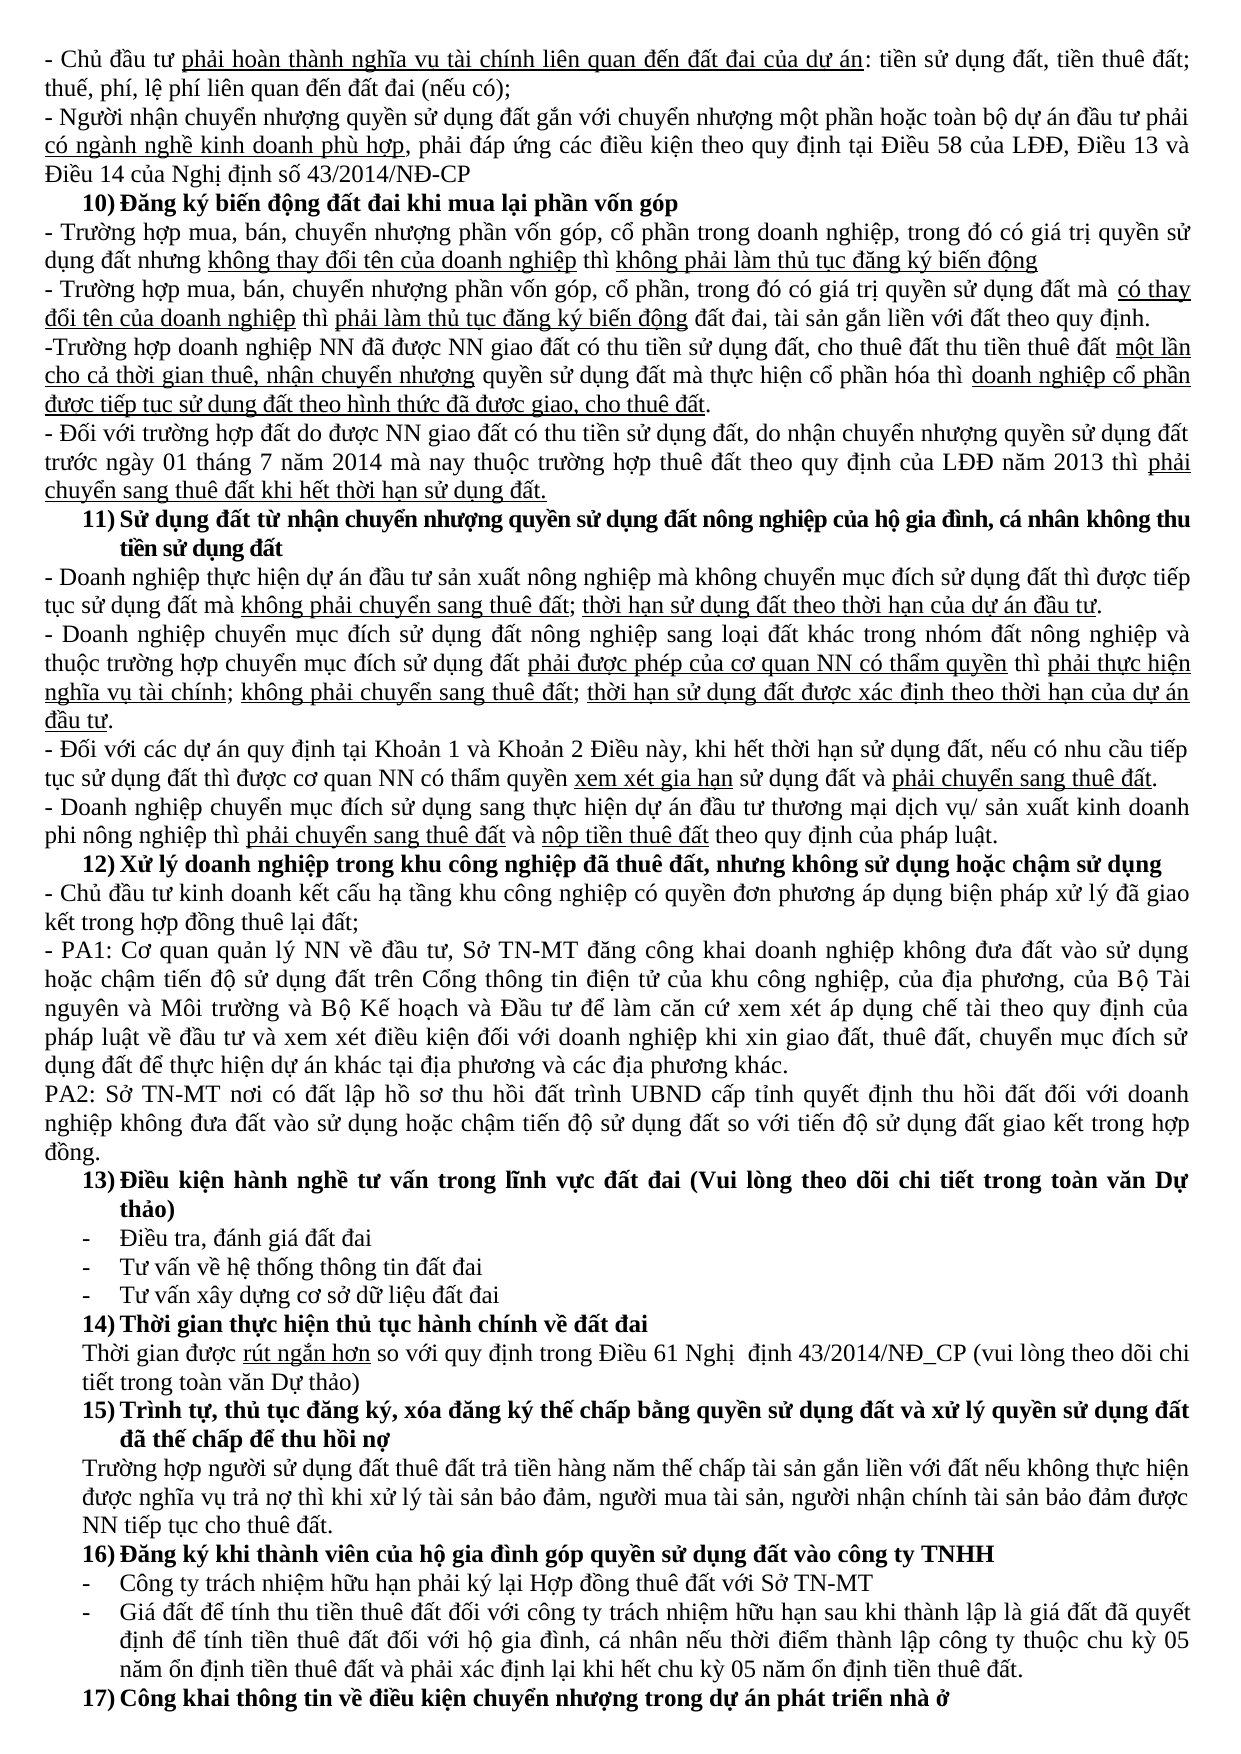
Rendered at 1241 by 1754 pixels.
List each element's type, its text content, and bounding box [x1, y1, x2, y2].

text - Doanh nghiệp chuyển mục đích sử dụng sang thực hiện dự án đầu tư thương mại dịch vụ/ sản xuất kinh doanh phi nông nghiệp thì phải chuyển sang thuê đất và nộp tiền thuê đất theo quy định của pháp luật. [44, 792, 1191, 849]
text Trường hợp người sử dụng đất thuê đất trả tiền hàng năm thế chấp tài sản gắn liền với đất nếu không thực hiện được nghĩa vụ trả nợ thì khi xử lý tài sản bảo đảm, người mua tài sản, người nhận chính tài sản bảo đảm được NN tiếp tục cho thuê đất. [82, 1453, 1191, 1539]
list Giá đất để tính thu tiền thuê đất đối với công ty trách nhiệm hữu hạn sau khi thành lập là giá đất đã quyết định để tính tiền thuê đất đối với hộ gia đình, cá nhân nếu thời điểm thành lập công ty thuộc chu kỳ 05 năm ổn định tiền thuê đất và phải xác định lại khi hết chu kỳ 05 năm ổn định tiền thuê đất. [82, 1597, 1191, 1683]
text - Người nhận chuyển nhượng quyền sử dụng đất gắn với chuyển nhượng một phần hoặc toàn bộ dự án đầu tư phải có ngành nghề kinh doanh phù hợp, phải đáp ứng các điều kiện theo quy định tại Điều 58 của LĐĐ, Điều 13 và Điều 14 của Nghị định số 43/2014/NĐ-CP [44, 102, 1191, 188]
list Điều tra, đánh giá đất đai [82, 1223, 1191, 1252]
text - Doanh nghiệp thực hiện dự án đầu tư sản xuất nông nghiệp mà không chuyển mục đích sử dụng đất thì được tiếp tục sử dụng đất mà không phải chuyển sang thuê đất; thời hạn sử dụng đất theo thời hạn của dự án đầu tư. [44, 562, 1191, 619]
list Đăng ký biến động đất đai khi mua lại phần vốn góp [82, 188, 1191, 217]
list Công khai thông tin về điều kiện chuyển nhượng trong dự án phát triển nhà ở [82, 1683, 1191, 1712]
list Thời gian thực hiện thủ tục hành chính về đất đai [82, 1309, 1191, 1338]
text -Trường hợp doanh nghiệp NN đã được NN giao đất có thu tiền sử dụng đất, cho thuê đất thu tiền thuê đất một lần cho cả thời gian thuê, nhận chuyển nhượng quyền sử dụng đất mà thực hiện cổ phần hóa thì doanh nghiệp cổ phần được tiếp tục sử dụng đất theo hình thức đã được giao, cho thuê đất. [44, 332, 1191, 418]
text - Chủ đầu tư phải hoàn thành nghĩa vụ tài chính liên quan đến đất đai của dự án: tiền sử dụng đất, tiền thuê đất; thuế, phí, lệ phí liên quan đến đất đai (nếu có); [44, 44, 1191, 102]
text PA2: Sở TN-MT nơi có đất lập hồ sơ thu hồi đất trình UBND cấp tỉnh quyết định thu hồi đất đối với doanh nghiệp không đưa đất vào sử dụng hoặc chậm tiến độ sử dụng đất so với tiến độ sử dụng đất giao kết trong hợp đồng. [44, 1079, 1191, 1166]
text - Trường hợp mua, bán, chuyển nhượng phần vốn góp, cổ phần trong doanh nghiệp, trong đó có giá trị quyền sử dụng đất nhưng không thay đổi tên của doanh nghiệp thì không phải làm thủ tục đăng ký biến động [44, 217, 1191, 274]
list Trình tự, thủ tục đăng ký, xóa đăng ký thế chấp bằng quyền sử dụng đất và xử lý quyền sử dụng đất đã thế chấp để thu hồi nợ [82, 1396, 1191, 1453]
text - PA1: Cơ quan quản lý NN về đầu tư, Sở TN-MT đăng công khai doanh nghiệp không đưa đất vào sử dụng hoặc chậm tiến độ sử dụng đất trên Cổng thông tin điện tử của khu công nghiệp, của địa phương, của Bộ Tài nguyên và Môi trường và Bộ Kế hoạch và Đầu tư để làm căn cứ xem xét áp dụng chế tài theo quy định của pháp luật về đầu tư và xem xét điều kiện đối với doanh nghiệp khi xin giao đất, thuê đất, chuyển mục đích sử dụng đất để thực hiện dự án khác tại địa phương và các địa phương khác. [44, 936, 1191, 1079]
list Tư vấn xây dựng cơ sở dữ liệu đất đai [82, 1281, 1191, 1309]
text - Đối với trường hợp đất do được NN giao đất có thu tiền sử dụng đất, do nhận chuyển nhượng quyền sử dụng đất trước ngày 01 tháng 7 năm 2014 mà nay thuộc trường hợp thuê đất theo quy định của LĐĐ năm 2013 thì phải chuyển sang thuê đất khi hết thời hạn sử dụng đất. [44, 418, 1191, 504]
list Điều kiện hành nghề tư vấn trong lĩnh vực đất đai (Vui lòng theo dõi chi tiết trong toàn văn Dự thảo) [82, 1166, 1191, 1223]
text Thời gian được rút ngắn hơn so với quy định trong Điều 61 Nghị định 43/2014/NĐ_CP (vui lòng theo dõi chi tiết trong toàn văn Dự thảo) [82, 1338, 1191, 1396]
list Đăng ký khi thành viên của hộ gia đình góp quyền sử dụng đất vào công ty TNHH [82, 1539, 1191, 1568]
list Tư vấn về hệ thống thông tin đất đai [82, 1252, 1191, 1281]
text - Doanh nghiệp chuyển mục đích sử dụng đất nông nghiệp sang loại đất khác trong nhóm đất nông nghiệp và thuộc trường hợp chuyển mục đích sử dụng đất phải được phép của cơ quan NN có thẩm quyền thì phải thực hiện nghĩa vụ tài chính; không phải chuyển sang thuê đất; thời hạn sử dụng đất được xác định theo thời hạn của dự án đầu tư. [44, 619, 1191, 734]
list Công ty trách nhiệm hữu hạn phải ký lại Hợp đồng thuê đất với Sở TN-MT [82, 1568, 1191, 1597]
list Sử dụng đất từ nhận chuyển nhượng quyền sử dụng đất nông nghiệp của hộ gia đình, cá nhân không thu tiền sử dụng đất [82, 504, 1191, 562]
text - Đối với các dự án quy định tại Khoản 1 và Khoản 2 Điều này, khi hết thời hạn sử dụng đất, nếu có nhu cầu tiếp tục sử dụng đất thì được cơ quan NN có thẩm quyền xem xét gia hạn sử dụng đất và phải chuyển sang thuê đất. [44, 734, 1191, 792]
text - Trường hợp mua, bán, chuyển nhượng phần vốn góp, cổ phần, trong đó có giá trị quyền sử dụng đất mà có thay đổi tên của doanh nghiệp thì phải làm thủ tục đăng ký biến động đất đai, tài sản gắn liền với đất theo quy định. [44, 274, 1191, 332]
list Xử lý doanh nghiệp trong khu công nghiệp đã thuê đất, nhưng không sử dụng hoặc chậm sử dụng [82, 849, 1191, 878]
text - Chủ đầu tư kinh doanh kết cấu hạ tầng khu công nghiệp có quyền đơn phương áp dụng biện pháp xử lý đã giao kết trong hợp đồng thuê lại đất; [44, 878, 1191, 936]
